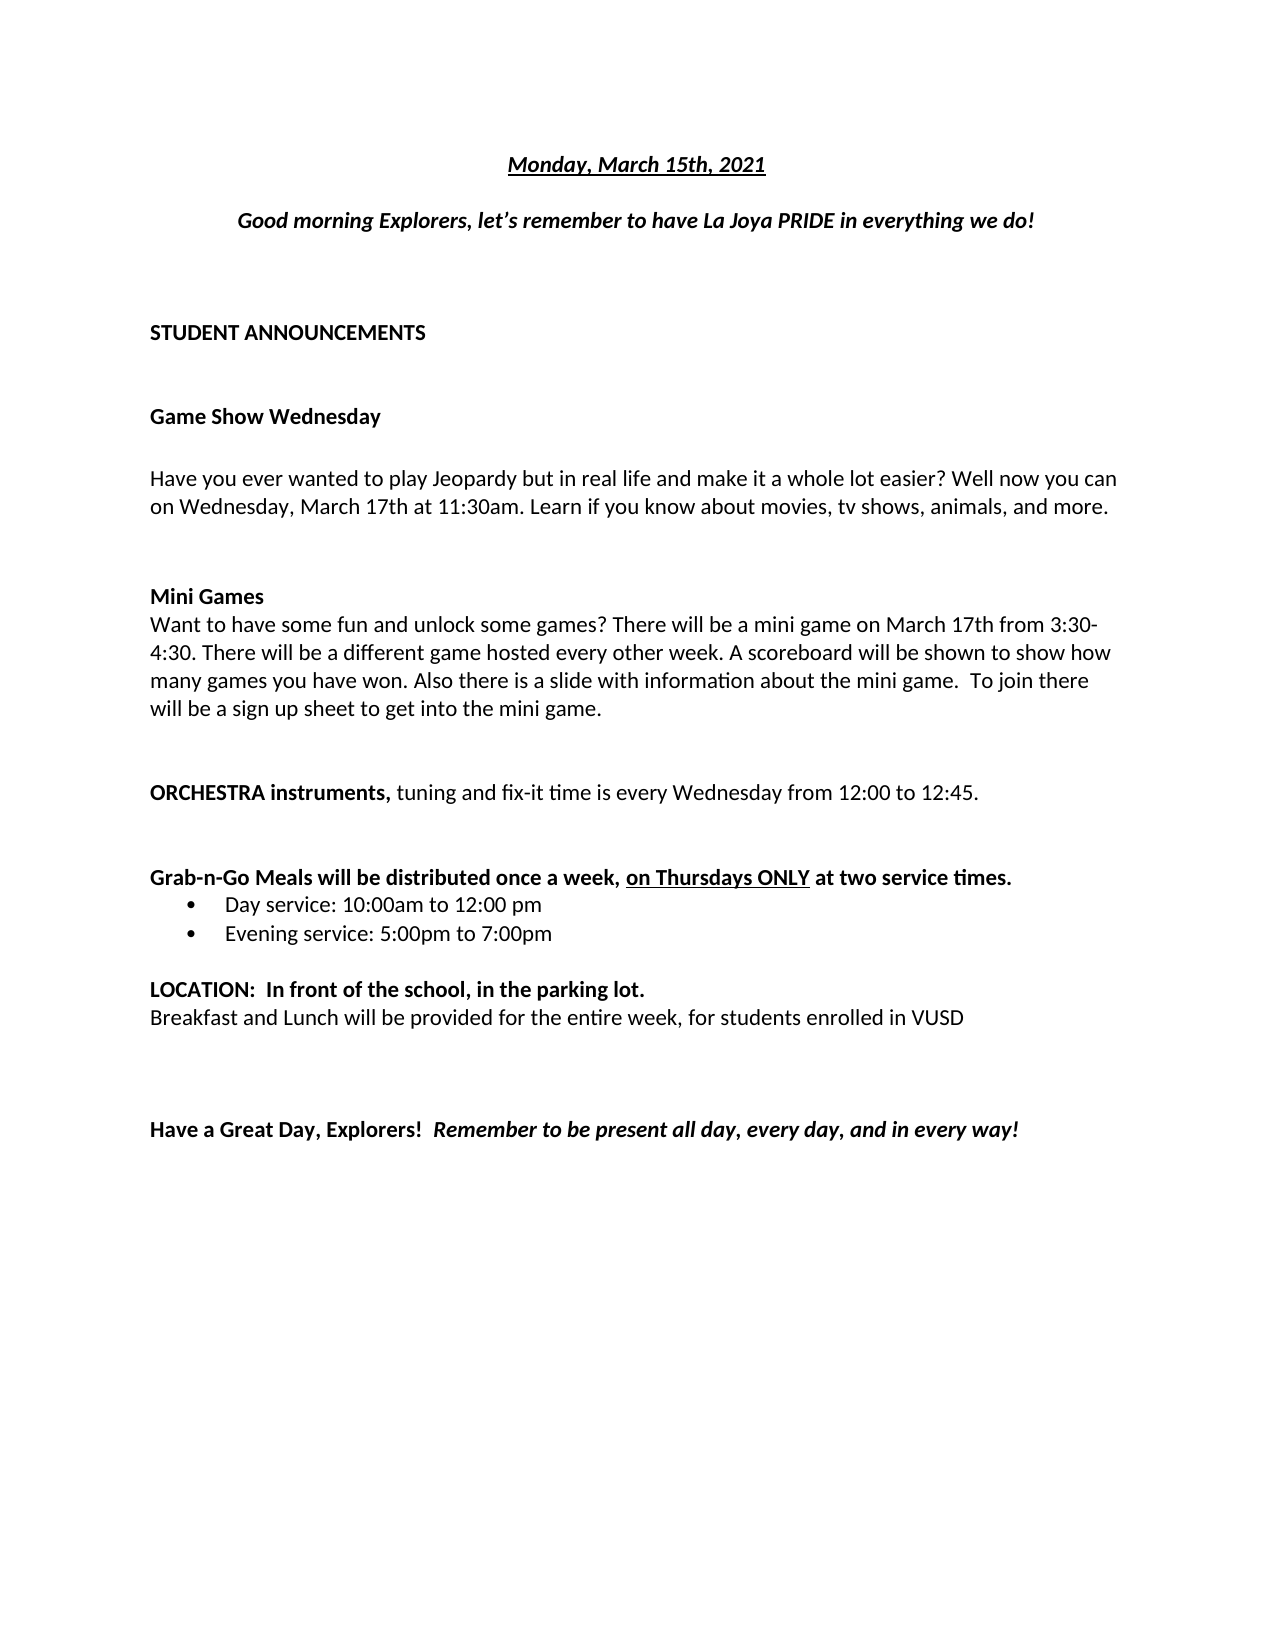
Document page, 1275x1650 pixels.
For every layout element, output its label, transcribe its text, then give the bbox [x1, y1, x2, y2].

text Have you ever wanted to play Jeopardy but in real life and make it a whole lot easier? Well now you can on Wednesday, March 17th at 11:30am. Learn if you know about movies, tv shows, animals, and more. [150, 464, 1125, 520]
text ORCHESTRA instruments, tuning and fix-it time is every Wednesday from 12:00 to 12:45. [150, 778, 1125, 807]
text Breakfast and Lunch will be provided for the entire week, for students enrolled in VUSD [150, 1003, 1125, 1031]
text Grab-n-Go Meals will be distributed once a week, on Thursdays ONLY at two service times. [150, 863, 1125, 891]
text STUDENT ANNOUNCEMENTS [150, 318, 1125, 346]
text LOCATION: In front of the school, in the parking lot. [150, 975, 1125, 1003]
text Want to have some fun and unlock some games? There will be a mini game on March 17th from 3:30-4:30. There will be a different game hosted every other week. A scoreboard will be shown to show how many games you have won. Also there is a slide with information about the mini game. To join there will be a sign up sheet to get into the mini game. [150, 610, 1125, 722]
text Mini Games [150, 582, 1125, 610]
text Game Show Wednesday [150, 402, 1125, 464]
text Good morning Explorers, let’s remember to have La Joya PRIDE in everything we do! [150, 206, 1125, 234]
text Have a Great Day, Explorers! Remember to be present all day, every day, and in every way! [150, 1115, 1125, 1143]
list Day service: 10:00am to 12:00 pm [187, 891, 1125, 919]
list Evening service: 5:00pm to 7:00pm [187, 919, 1125, 947]
text Monday, March 15th, 2021 [150, 150, 1125, 178]
